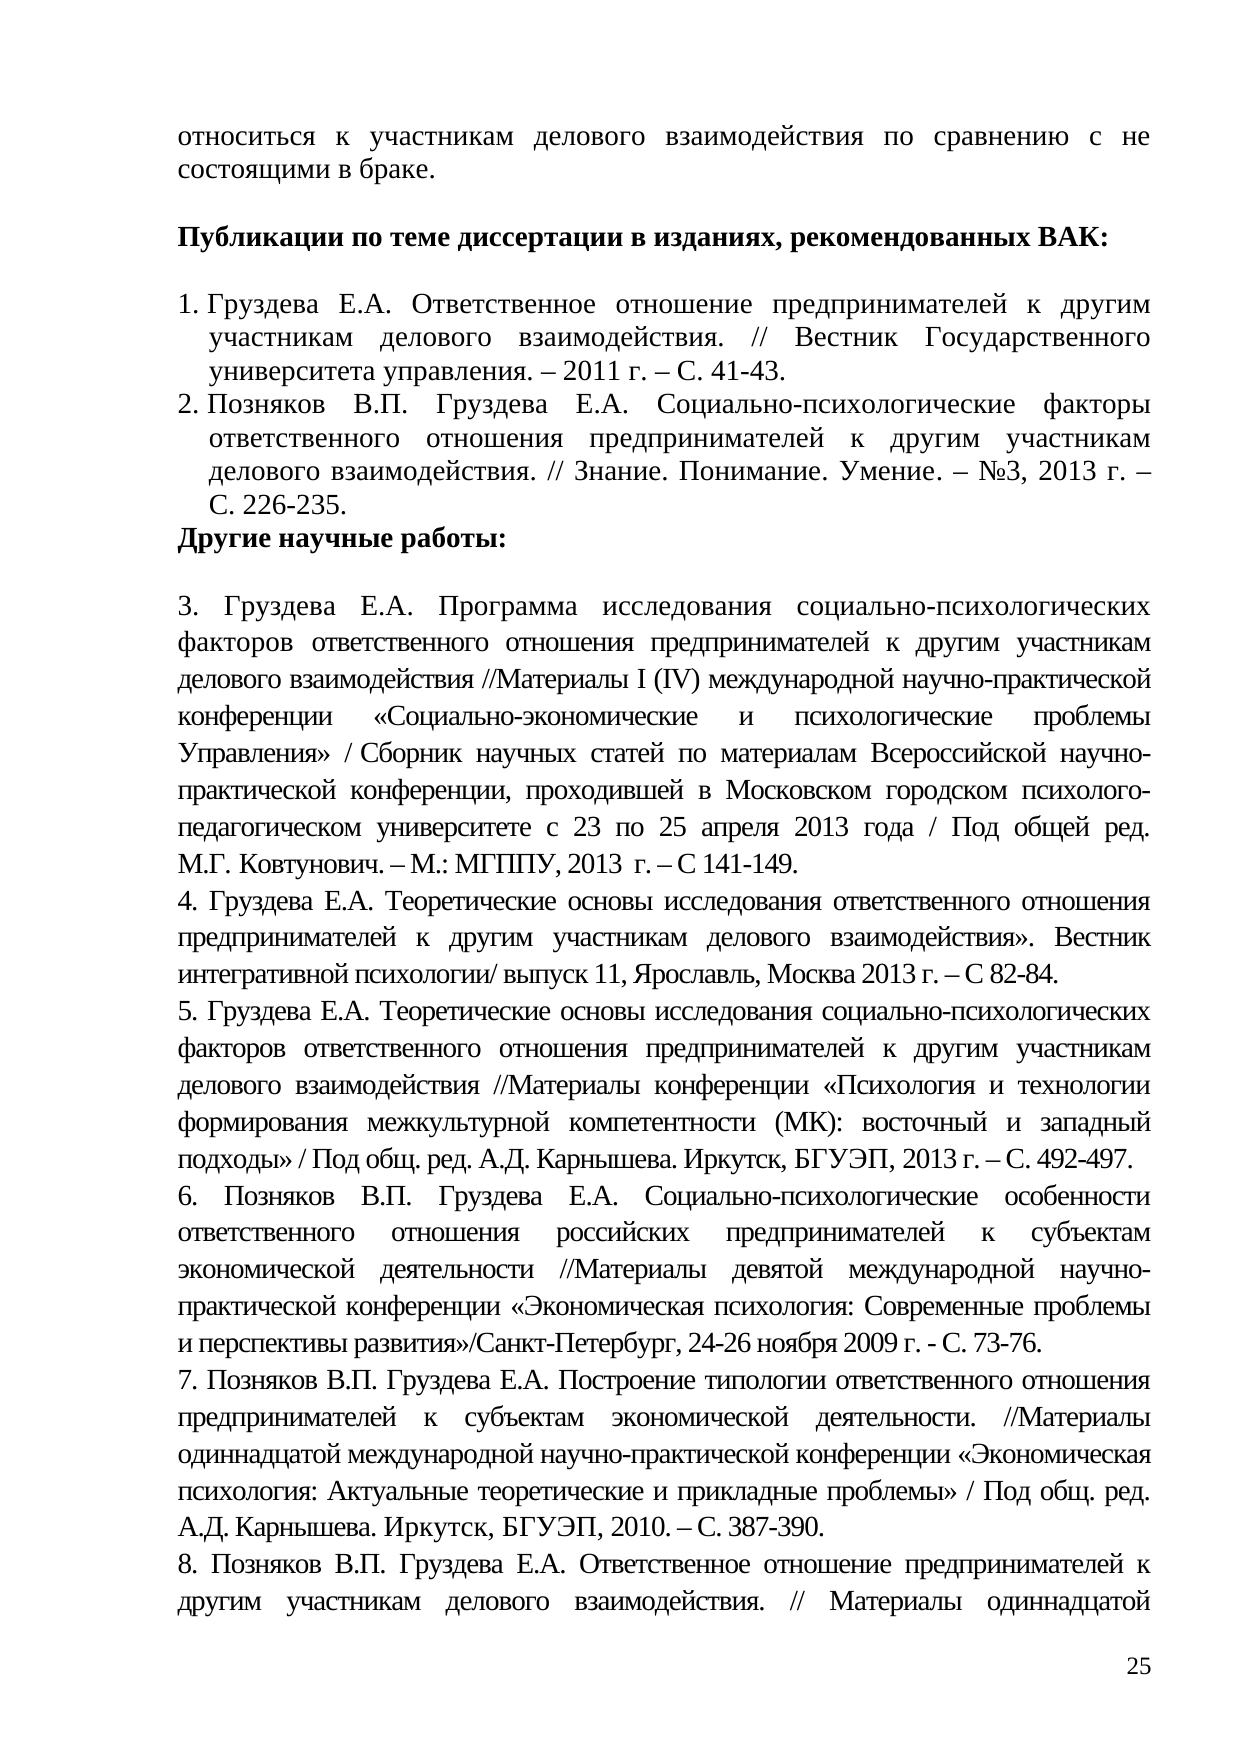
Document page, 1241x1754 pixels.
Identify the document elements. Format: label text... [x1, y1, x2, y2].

text 7. Позняков В.П. Груздева Е.А. Построение типологии ответственного отношения предпринимателей к субъектам экономической деятельности. //Материалы одиннадцатой международной научно-практической конференции «Экономическая психология: Актуальные теоретические и прикладные проблемы» / Под общ. ред. А.Д. Карнышева. Иркутск, БГУЭП, 2010. – С. 387-390. [177, 1362, 1152, 1543]
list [177, 118, 1152, 185]
text Другие научные работы: [177, 521, 1152, 554]
list Груздева Е.А. Ответственное отношение предпринимателей к другим участникам делового взаимодействия. // Вестник Государственного университета управления. – 2011 г. – С. 41-43. [177, 286, 1152, 386]
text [177, 1546, 1152, 1617]
text 3. Груздева Е.А. Программа исследования социально-психологических факторов ответственного отношения предпринимателей к другим участникам делового взаимодействия //Материалы I (IV) международной научно-практической конференции «Социально-экономические и психологические проблемы Управления» / Сборник научных статей по материалам Всероссийской научно-практической конференции, проходившей в Московском городском психолого-педагогическом университете с 23 по 25 апреля 2013 года / Под общей ред. М.Г. Ковтунович. – М.: МГППУ, 2013 г. – С 141-149. [177, 588, 1152, 879]
text 4. Груздева Е.А. Теоретические основы исследования ответственного отношения предпринимателей к другим участникам делового взаимодействия». Вестник интегративной психологии/ выпуск 11, Ярославль, Москва 2013 г. – С 82-84. [177, 883, 1152, 990]
text 6. Позняков В.П. Груздева Е.А. Социально-психологические особенности ответственного отношения российских предпринимателей к субъектам экономической деятельности //Материалы девятой международной научно-практической конференции «Экономическая психология: Современные проблемы и перспективы развития»/Санкт-Петербург, 24-26 ноября 2009 г. - С. 73-76. [177, 1178, 1152, 1359]
text Публикации по теме диссертации в изданиях, рекомендованных ВАК: [177, 219, 1152, 252]
list Позняков В.П. Груздева Е.А. Социально-психологические факторы ответственного отношения предпринимателей к другим участникам делового взаимодействия. // Знание. Понимание. Умение. – №3, 2013 г. – С. 226-235. [177, 386, 1152, 521]
text 5. Груздева Е.А. Теоретические основы исследования социально-психологических факторов ответственного отношения предпринимателей к другим участникам делового взаимодействия //Материалы конференции «Психология и технологии формирования межкультурной компетентности (МК): восточный и западный подходы» / Под общ. ред. А.Д. Карнышева. Иркутск, БГУЭП, 2013 г. – С. 492-497. [177, 993, 1152, 1174]
